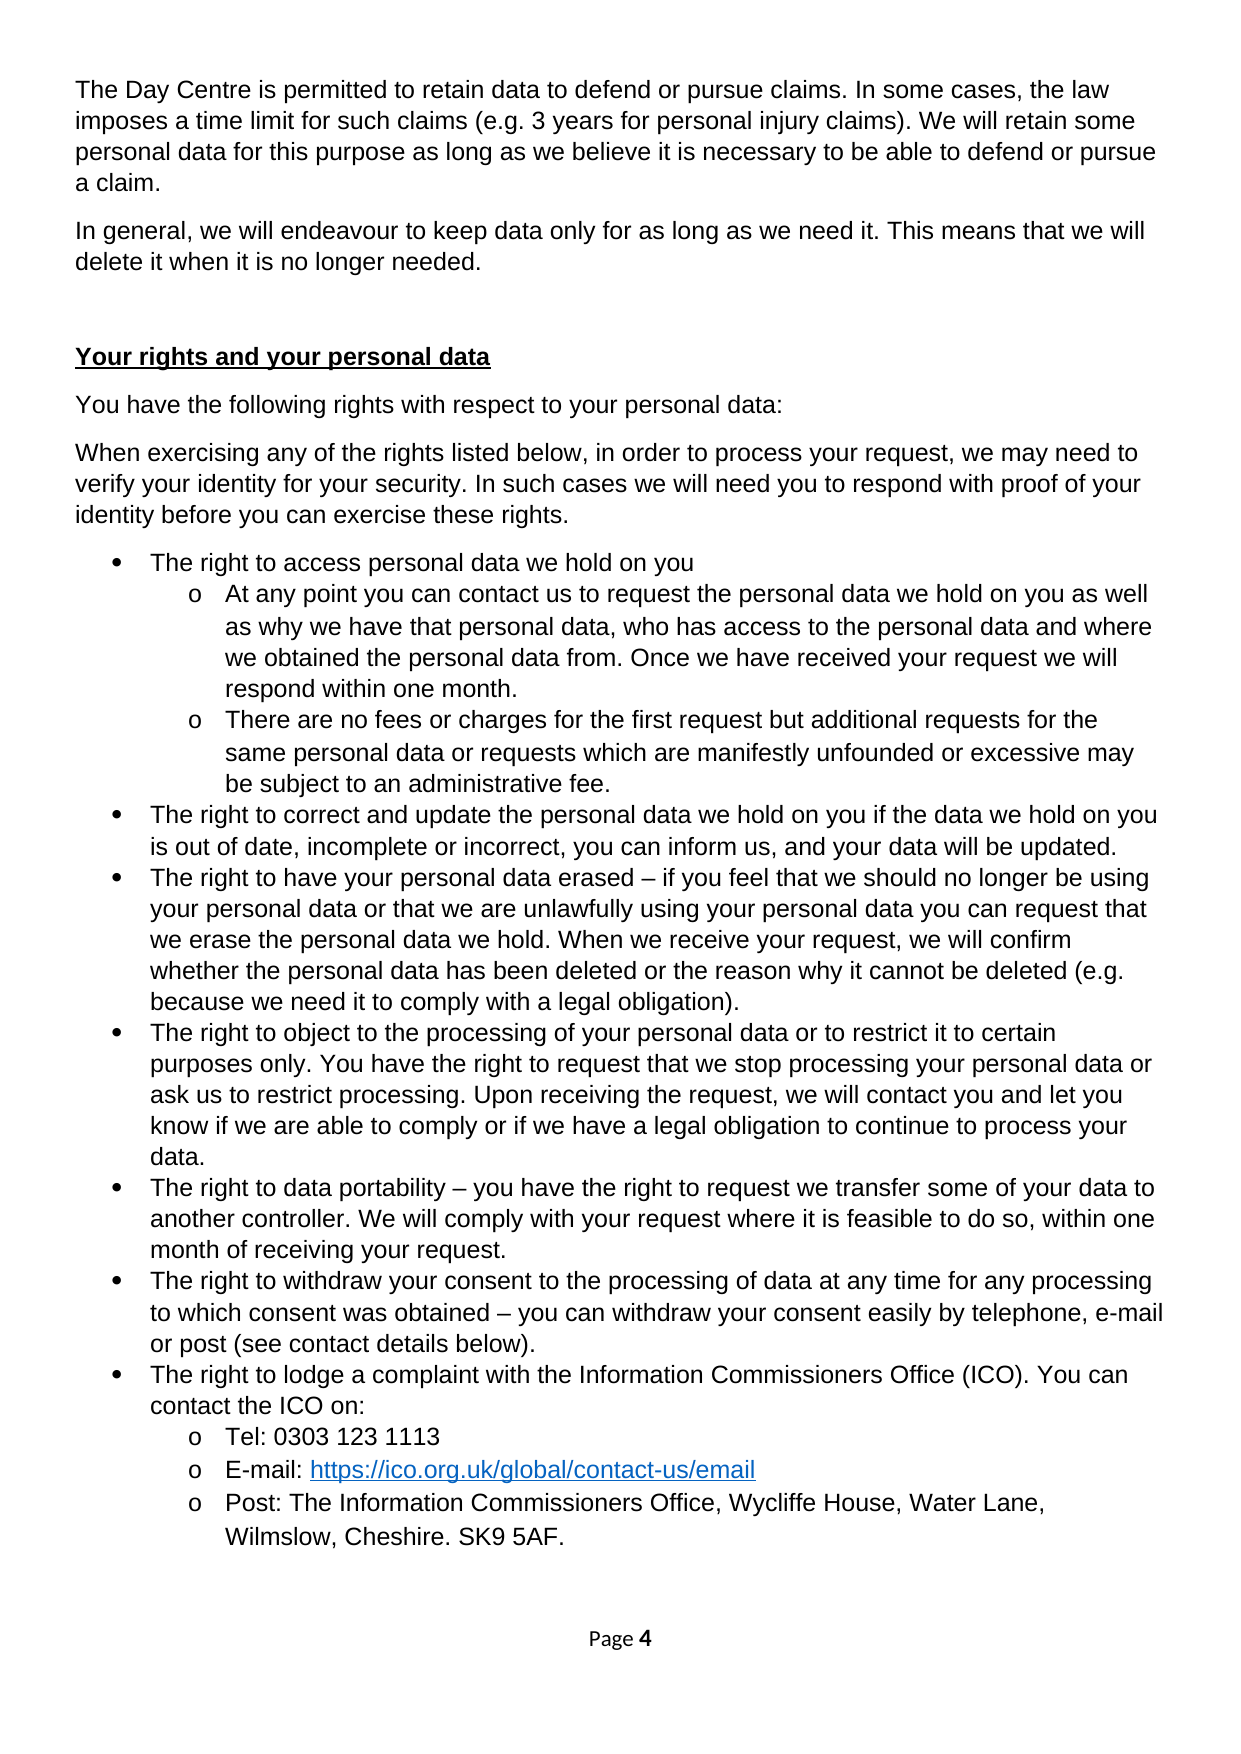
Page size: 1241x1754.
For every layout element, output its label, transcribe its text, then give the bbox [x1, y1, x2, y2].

list The right to withdraw your consent to the processing of data at any time for any processing to which consent was obtained – you can withdraw your consent easily by telephone, e-mail or post (see contact details below). [112, 1266, 1165, 1357]
list The right to lodge a complaint with the Information Commissioners Office (ICO). You can contact the ICO on: [112, 1359, 1165, 1419]
list Post: The Information Commissioners Office, Wycliffe House, Water Lane, Wilmslow, Cheshire. SK9 5AF. [187, 1488, 1165, 1550]
text Your rights and your personal data [75, 342, 1165, 371]
text When exercising any of the rights listed below, in order to process your request, we may need to verify your identity for your security. In such cases we will need you to respond with proof of your identity before you can exercise these rights. [75, 438, 1165, 528]
list The right to data portability – you have the right to request we transfer some of your data to another controller. We will comply with your request where it is feasible to do so, within one month of receiving your request. [112, 1173, 1165, 1264]
list E-mail: https://ico.org.uk/global/contact-us/email [187, 1455, 1165, 1486]
list The right to have your personal data erased – if you feel that we should no longer be using your personal data or that we are unlawfully using your personal data you can request that we erase the personal data we hold. When we receive your request, we will confirm whether the personal data has been deleted or the reason why it cannot be deleted (e.g. because we need it to comply with a legal obligation). [112, 862, 1165, 1016]
text The Day Centre is permitted to retain data to defend or pursue claims. In some cases, the law imposes a time limit for such claims (e.g. 3 years for personal injury claims). We will retain some personal data for this purpose as long as we believe it is necessary to be able to defend or pursue a claim. [75, 75, 1165, 197]
list There are no fees or charges for the first request but additional requests for the same personal data or requests which are manifestly unfounded or excessive may be subject to an administrative fee. [187, 705, 1165, 798]
list The right to correct and update the personal data we hold on you if the data we hold on you is out of date, incomplete or incorrect, you can inform us, and your data will be updated. [112, 800, 1165, 860]
list The right to object to the processing of your personal data or to restrict it to certain purposes only. You have the right to request that we stop processing your personal data or ask us to restrict processing. Upon receiving the request, we will contact you and let you know if we are able to comply or if we have a legal obligation to continue to process your data. [112, 1018, 1165, 1171]
text You have the following rights with respect to your personal data: [75, 390, 1165, 419]
list Tel: 0303 123 1113 [187, 1422, 1165, 1453]
list The right to access personal data we hold on you [112, 547, 1165, 576]
text In general, we will endeavour to keep data only for as long as we need it. This means that we will delete it when it is no longer needed. [75, 216, 1165, 276]
list At any point you can contact us to request the personal data we hold on you as well as why we have that personal data, who has access to the personal data and where we obtained the personal data from. Once we have received your request we will respond within one month. [187, 579, 1165, 703]
